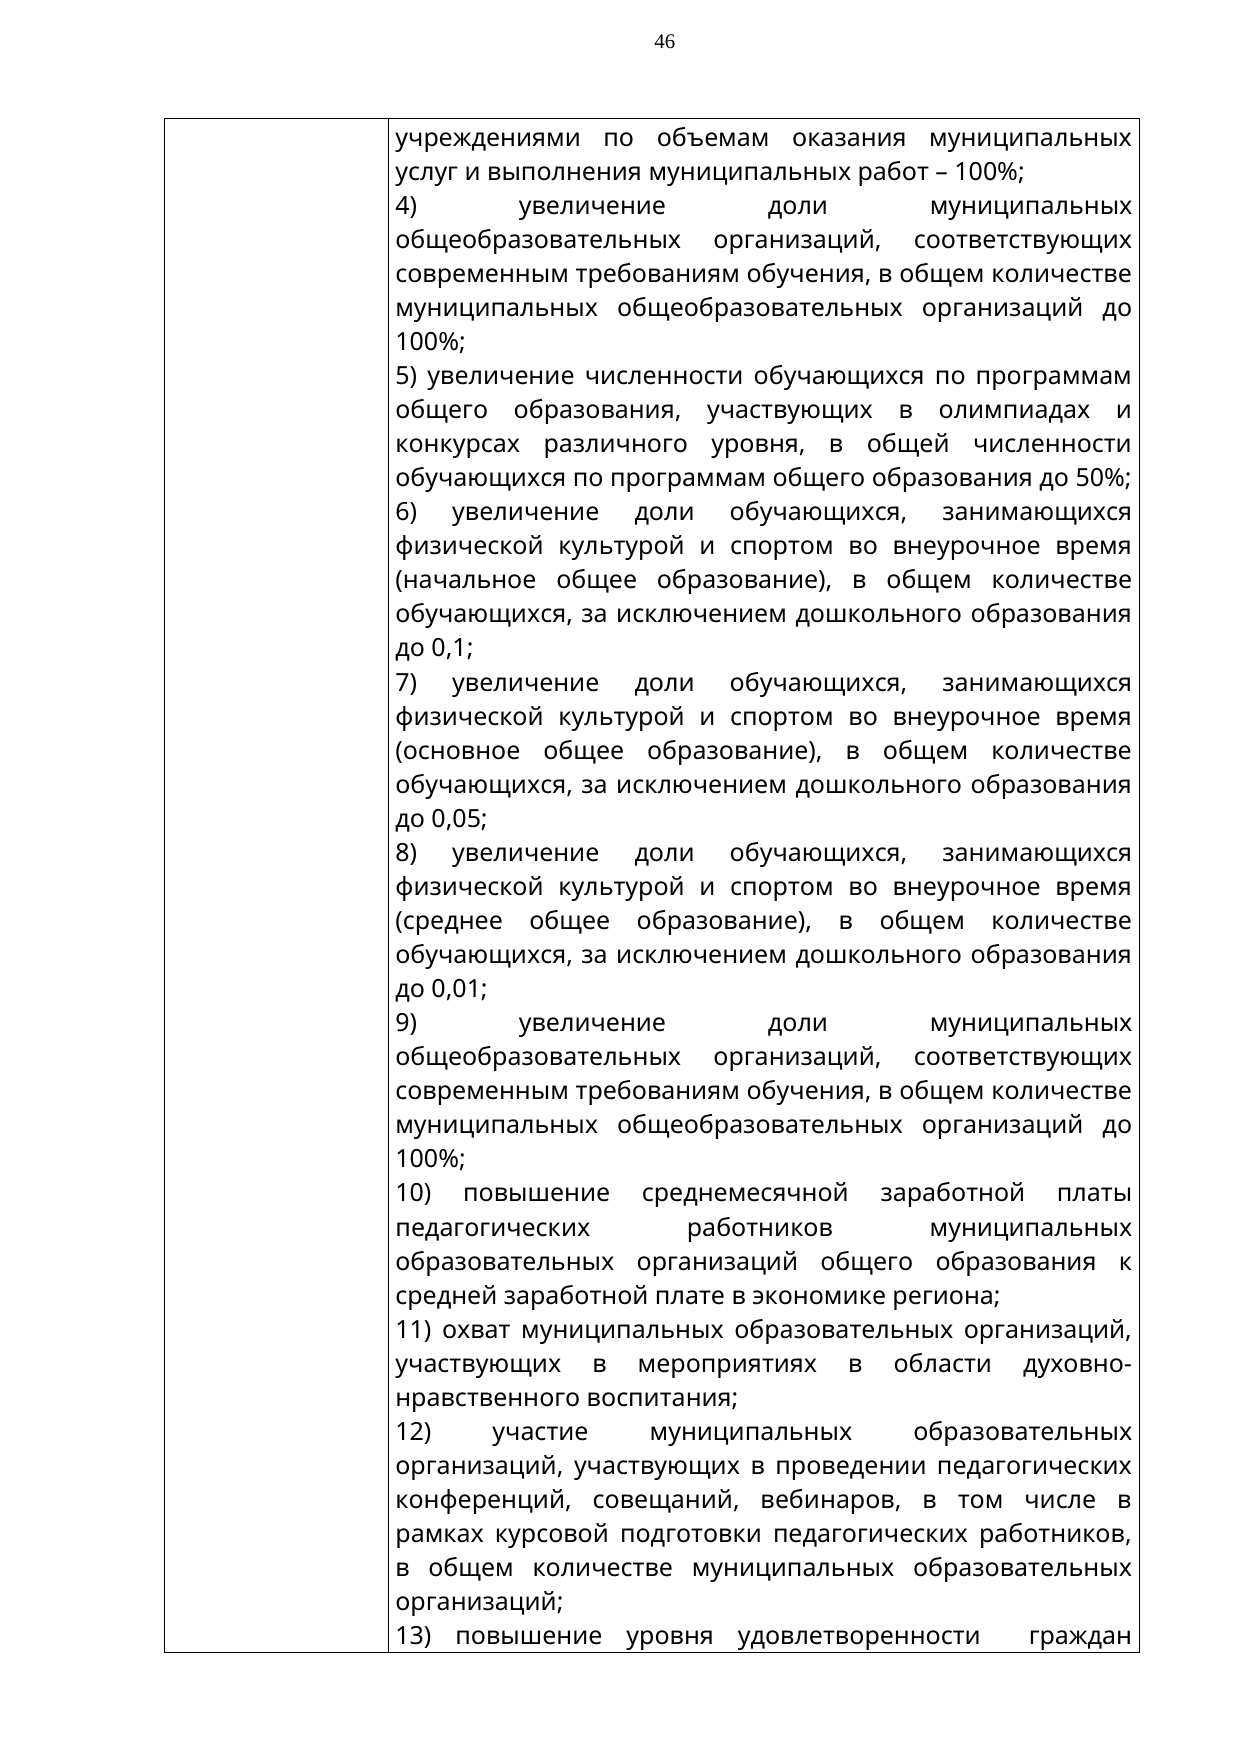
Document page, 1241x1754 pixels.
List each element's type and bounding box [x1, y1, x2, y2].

table_cell [389, 119, 1139, 1652]
table_cell [165, 119, 388, 1652]
